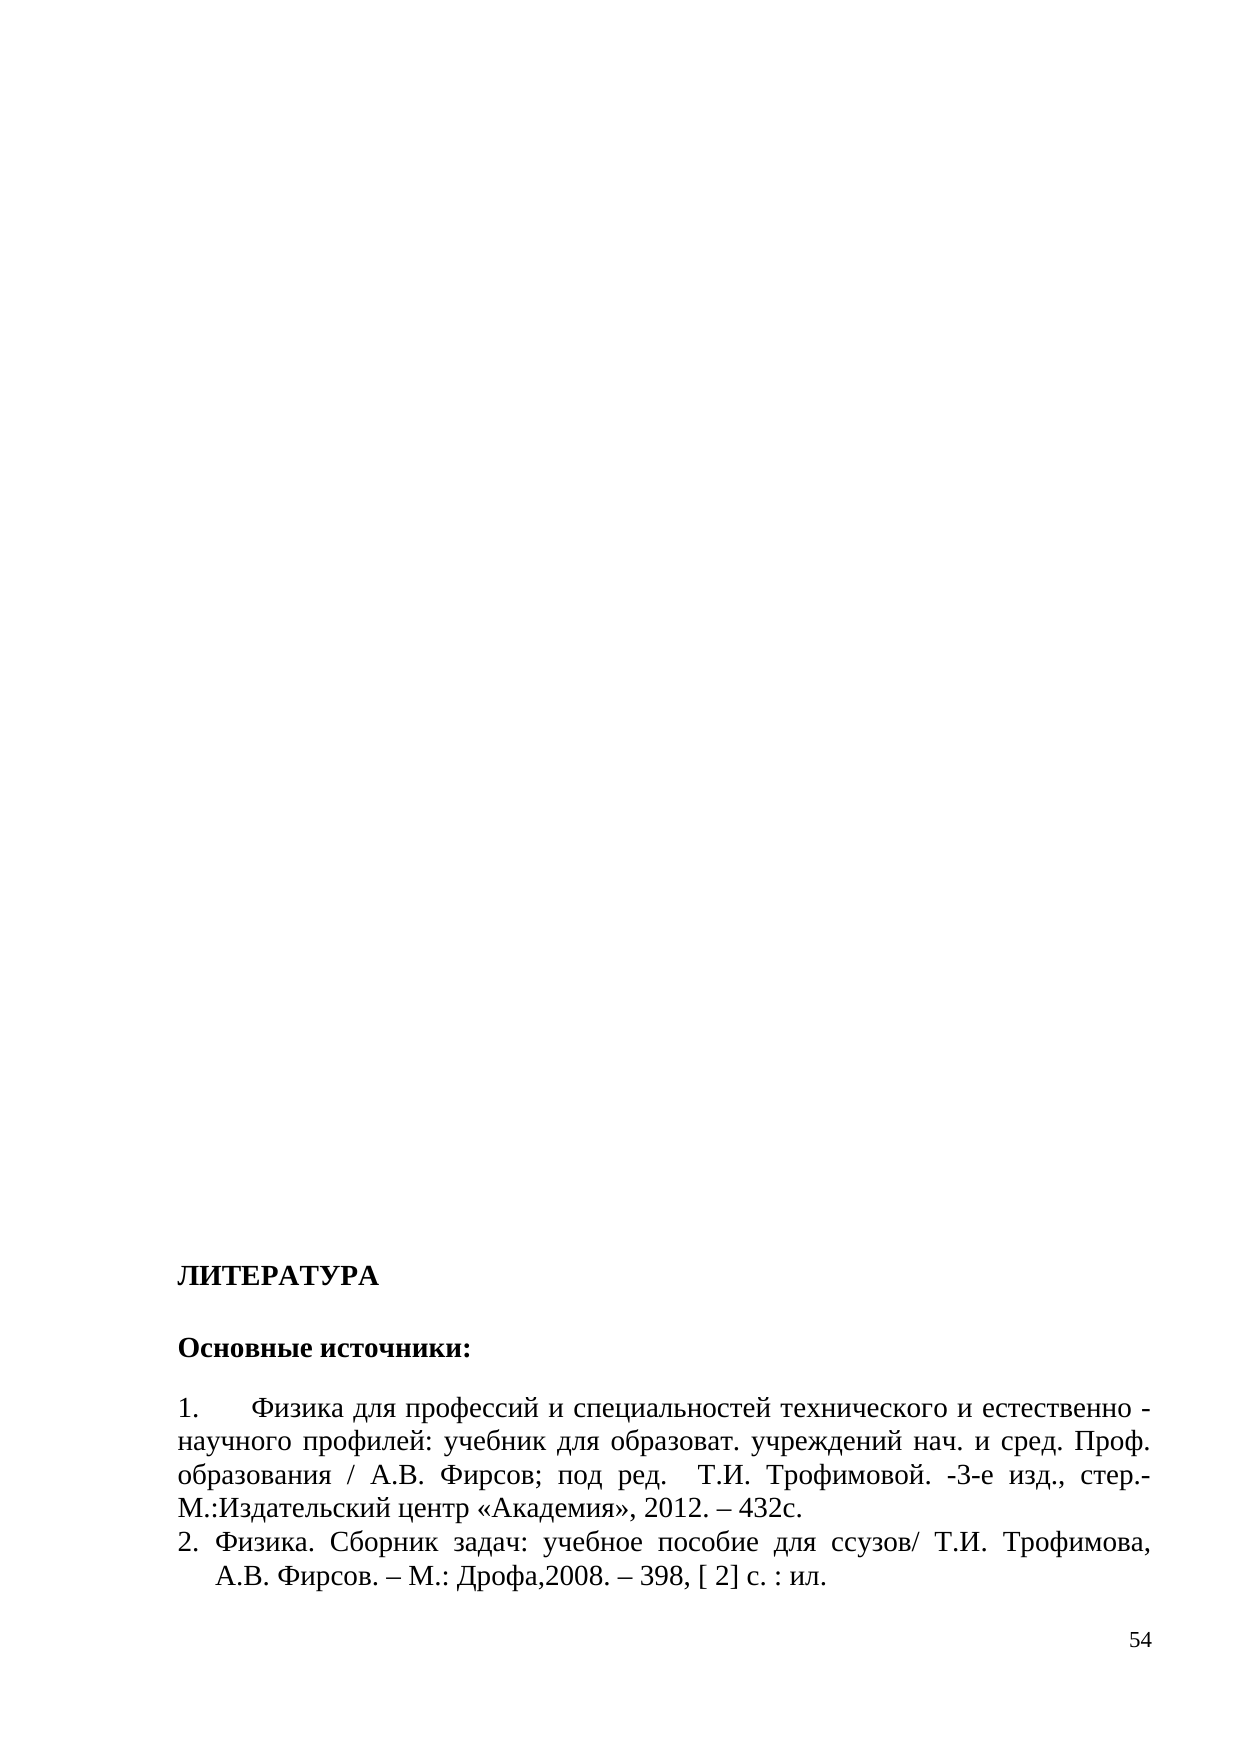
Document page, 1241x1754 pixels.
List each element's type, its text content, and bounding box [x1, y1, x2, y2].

text ЛИТЕРАТУРА [177, 1258, 1152, 1292]
list Физика. Сборник задач: учебное пособие для ссузов/ Т.И. Трофимова, А.В. Фирсов. – М.: Дрофа,2008. – 398, [ 2] с. : ил. [177, 1524, 1152, 1591]
text Основные источники: [177, 1292, 1152, 1364]
list Физика для профессий и специальностей технического и естественно - научного профилей: учебник для образоват. учреждений нач. и сред. Проф. образования / А.В. Фирсов; под ред. Т.И. Трофимовой. -3-е изд., стер.- М.:Издательский центр «Академия», 2012. – 432с. [177, 1390, 1152, 1524]
